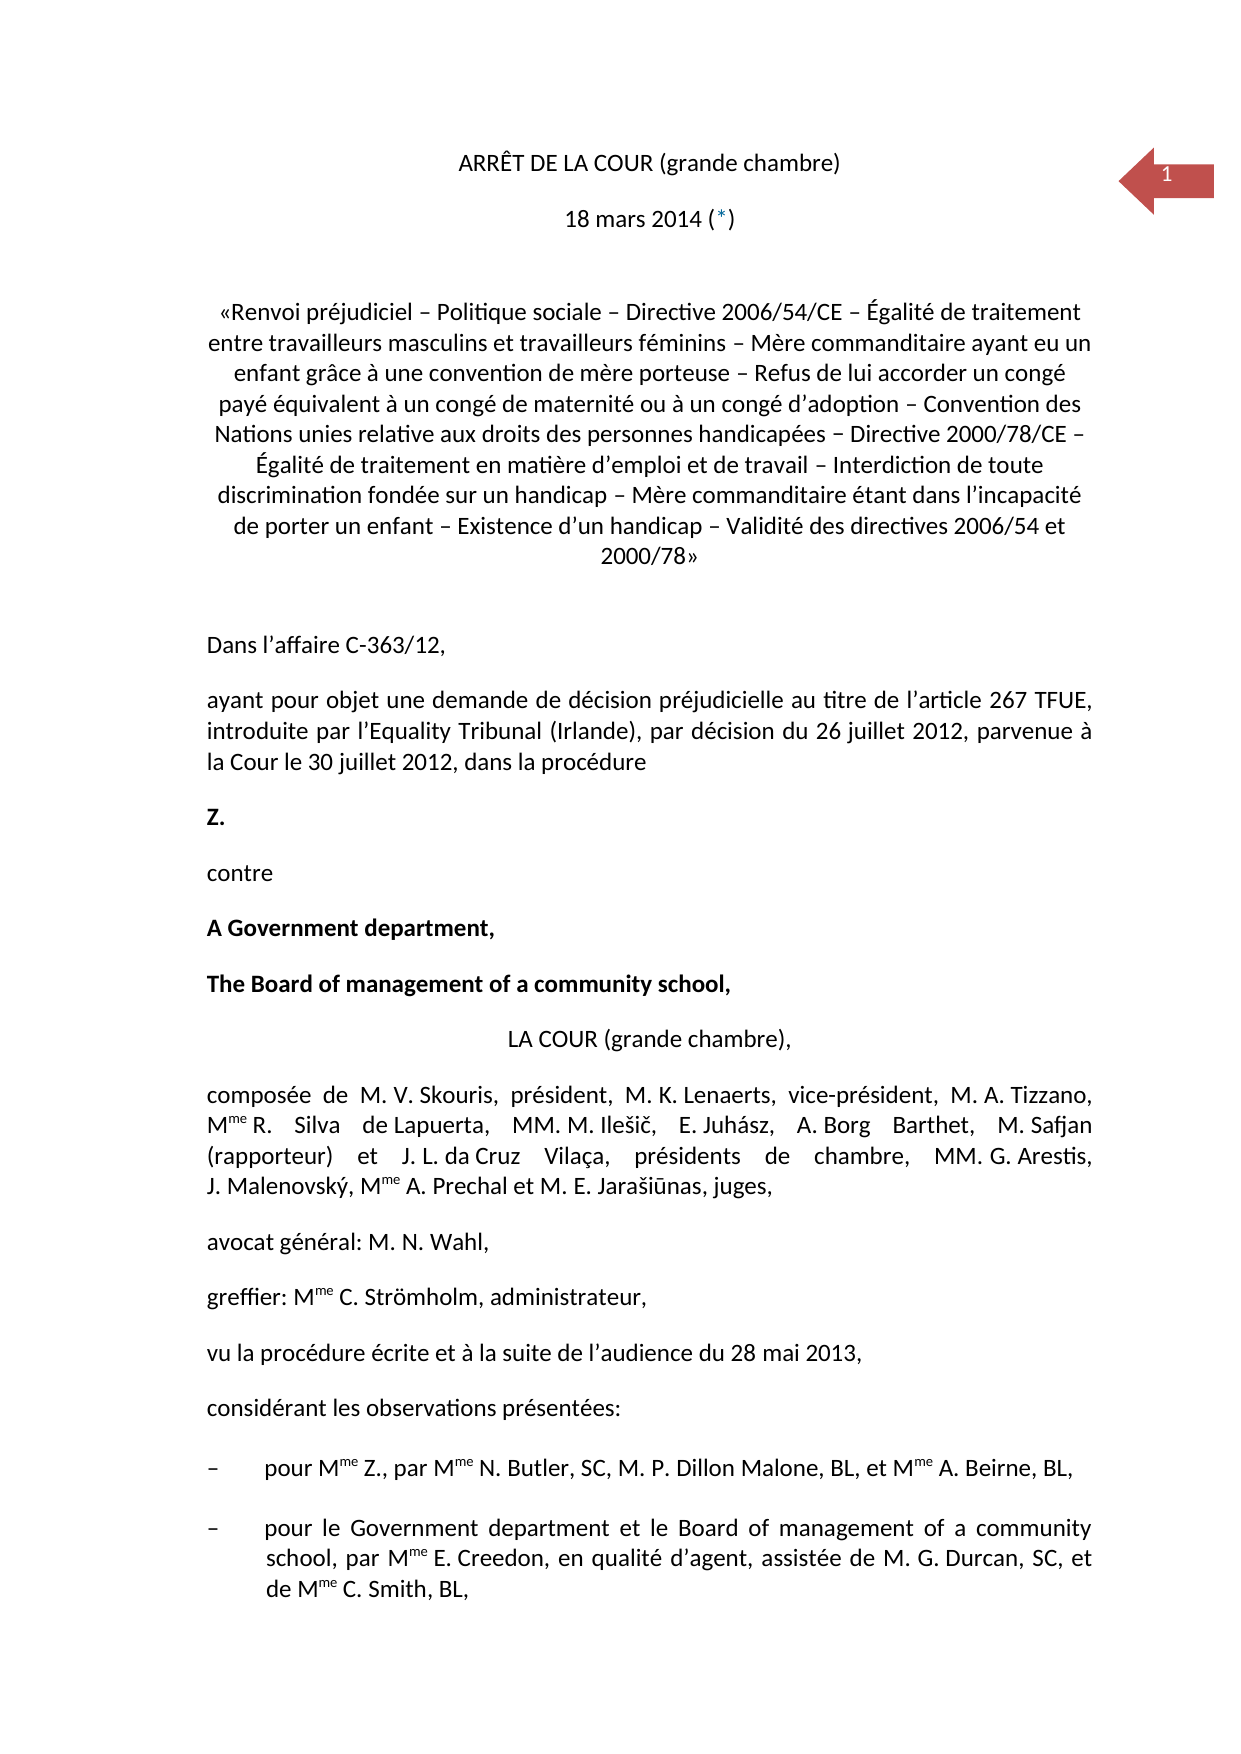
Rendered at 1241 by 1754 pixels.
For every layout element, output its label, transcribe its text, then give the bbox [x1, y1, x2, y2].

text vu la procédure écrite et à la suite de l’audience du 28 mai 2013, [207, 1337, 1093, 1367]
text LA COUR (grande chambre), [207, 1023, 1093, 1054]
text considérant les observations présentées: [207, 1392, 1093, 1423]
text Dans l’affaire C-363/12, [207, 629, 1093, 660]
text greffier: Mme C. Strömholm, administrateur, [207, 1281, 1093, 1312]
text 18 mars 2014 (*) [207, 203, 1093, 234]
text contre [207, 857, 1093, 887]
text «Renvoi préjudiciel – Politique sociale – Directive 2006/54/CE – Égalité de traitement entre travailleurs masculins et travailleurs féminins – Mère commanditaire ayant eu un enfant grâce à une convention de mère porteuse – Refus de lui accorder un congé payé équivalent à un congé de maternité ou à un congé d’adoption – Convention des Nations unies relative aux droits des personnes handicapées − Directive 2000/78/CE – Égalité de traitement en matière d’emploi et de travail – Interdiction de toute discrimination fondée sur un handicap – Mère commanditaire étant dans l’incapacité de porter un enfant – Existence d’un handicap – Validité des directives 2006/54 et 2000/78» [207, 296, 1093, 571]
text The Board of management of a community school, [207, 968, 1093, 998]
text A Government department, [207, 912, 1093, 943]
text avocat général: M. N. Wahl, [207, 1226, 1093, 1256]
text ARRÊT DE LA COUR (grande chambre) [207, 148, 1093, 178]
text – pour le Government department et le Board of management of a community school, par Mme E. Creedon, en qualité d’agent, assistée de M. G. Durcan, SC, et de Mme C. Smith, BL, [207, 1512, 1093, 1603]
text composée de M. V. Skouris, président, M. K. Lenaerts, vice-président, M. A. Tizzano, Mme R. Silva de Lapuerta, MM. M. Ilešič, E. Juhász, A. Borg Barthet, M. Safjan (rapporteur) et J. L. da Cruz Vilaça, présidents de chambre, MM. G. Arestis, J. Malenovský, Mme A. Prechal et M. E. Jarašiūnas, juges, [207, 1079, 1093, 1201]
text ayant pour objet une demande de décision préjudicielle au titre de l’article 267 TFUE, introduite par l’Equality Tribunal (Irlande), par décision du 26 juillet 2012, parvenue à la Cour le 30 juillet 2012, dans la procédure [207, 685, 1093, 776]
text – pour Mme Z., par Mme N. Butler, SC, M. P. Dillon Malone, BL, et Mme A. Beirne, BL, [207, 1452, 1093, 1483]
text Z. [207, 801, 1093, 832]
